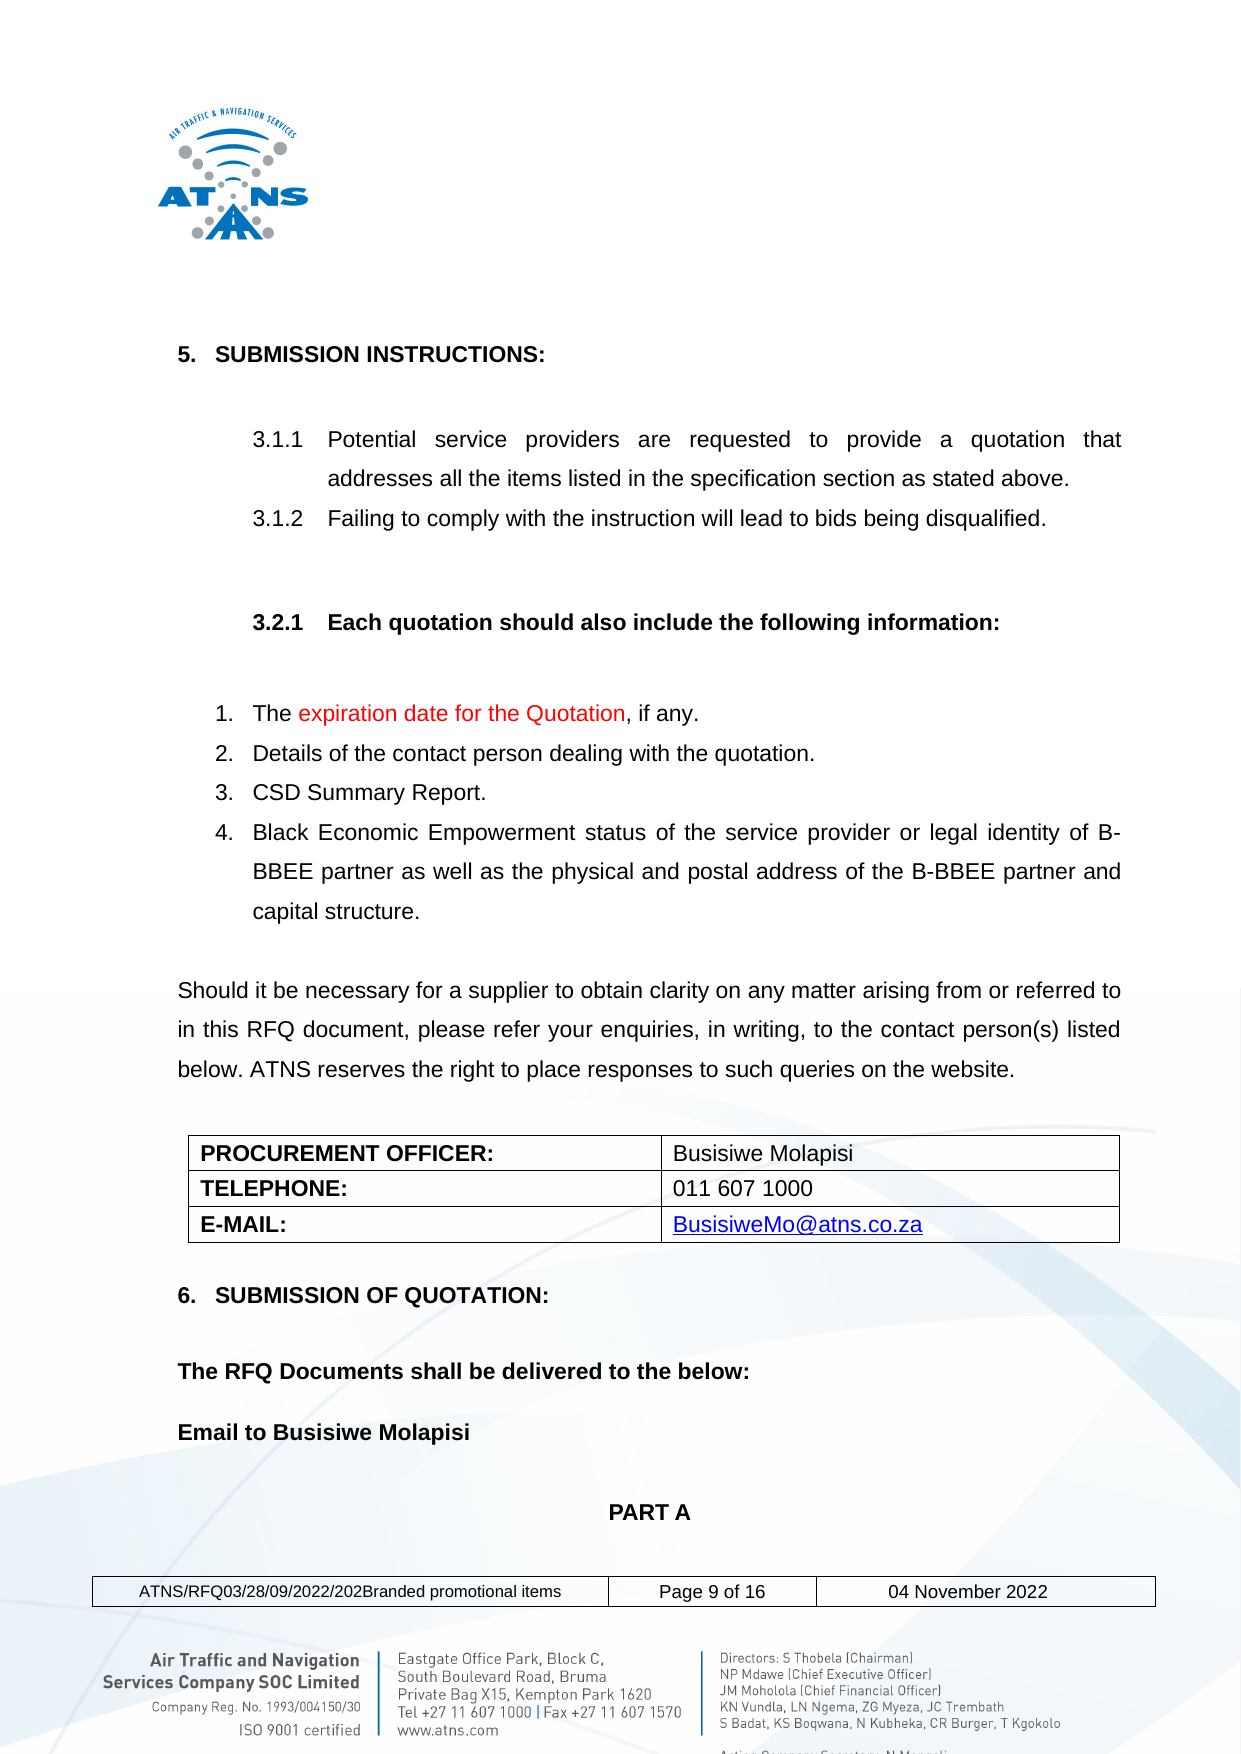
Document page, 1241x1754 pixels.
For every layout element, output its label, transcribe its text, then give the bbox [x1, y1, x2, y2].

list CSD Summary Report. [215, 779, 1122, 806]
table_cell BusisiweMo@atns.co.za [662, 1207, 1119, 1242]
list The expiration date for the Quotation, if any. [215, 700, 1122, 727]
picture [0, 0, 1241, 251]
text PART A [177, 1499, 1122, 1525]
text The RFQ Documents shall be delivered to the below: [177, 1358, 1122, 1384]
list Failing to comply with the instruction will lead to bids being disqualified. [252, 505, 1122, 531]
table_cell E-mail: [189, 1207, 661, 1242]
list Potential service providers are requested to provide a quotation that addresses all the items listed in the specification section as stated above. [252, 426, 1122, 492]
text Email to Busisiwe Molapisi [177, 1419, 1122, 1445]
list Each quotation should also include the following information: [252, 609, 1122, 635]
list Black Economic Empowerment status of the service provider or legal identity of B-BBEE partner as well as the physical and postal address of the B-BBEE partner and capital structure. [215, 819, 1122, 924]
table_header Procurement OFFICER: [189, 1136, 661, 1170]
picture [0, 988, 1241, 1754]
text Should it be necessary for a supplier to obtain clarity on any matter arising from or referred to in this RFQ document, please refer your enquiries, in writing, to the contact person(s) listed below. ATNS reserves the right to place responses to such queries on the website. [177, 977, 1122, 1082]
table_header Busisiwe Molapisi [662, 1136, 1119, 1170]
list Details of the contact person dealing with the quotation. [215, 740, 1122, 766]
table_cell 011 607 1000 [662, 1171, 1119, 1206]
list SUBMISSION INSTRUCTIONS: [177, 341, 1122, 367]
table_cell Telephone: [189, 1171, 661, 1206]
list SUBMISSION OF QUOTATION: [177, 1282, 1122, 1308]
